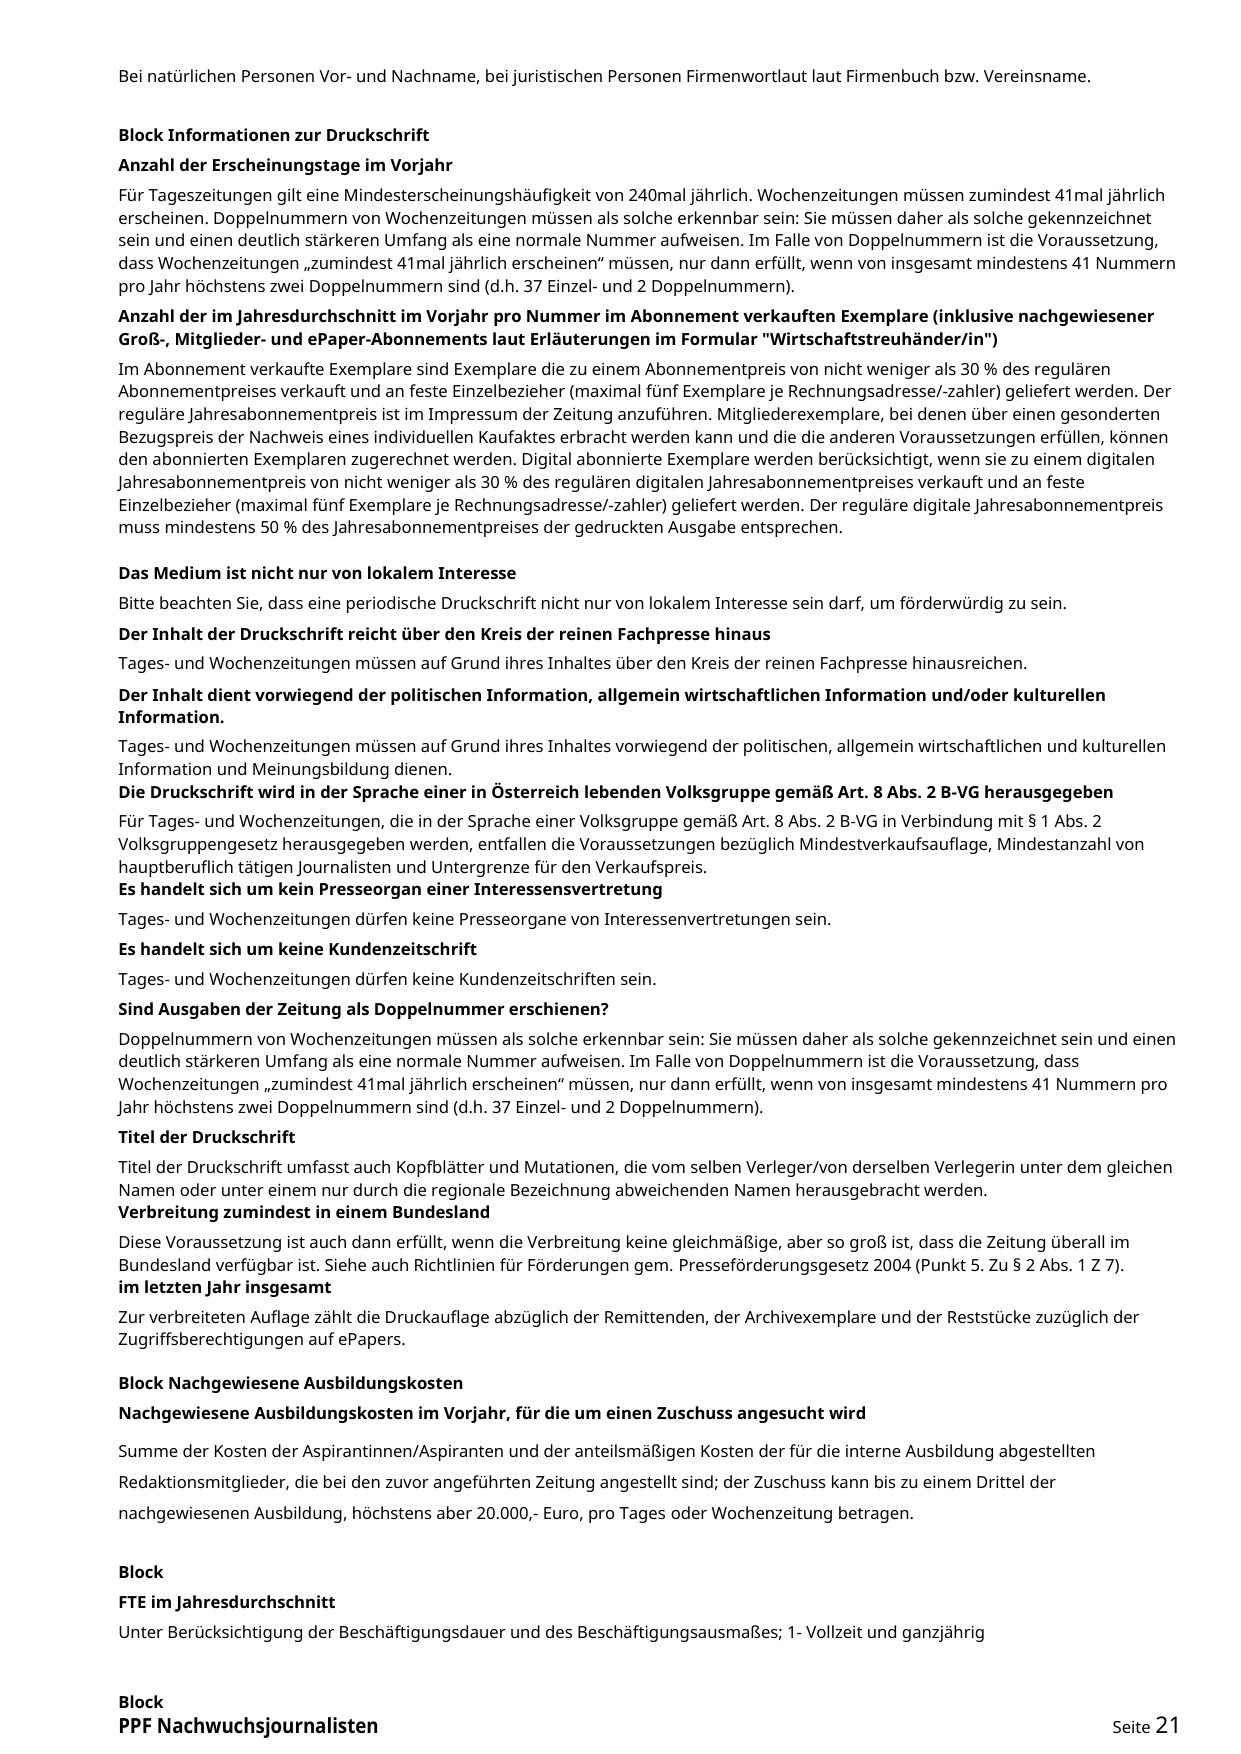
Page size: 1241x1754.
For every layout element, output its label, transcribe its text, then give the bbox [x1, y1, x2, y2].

text Verbreitung zumindest in einem Bundesland [118, 1201, 1194, 1223]
text Der Inhalt der Druckschrift reicht über den Kreis der reinen Fachpresse hinaus [118, 622, 1194, 645]
text Bitte beachten Sie, dass eine periodische Druckschrift nicht nur von lokalem Interesse sein darf, um förderwürdig zu sein. [118, 591, 1095, 614]
text Tages- und Wochenzeitungen dürfen keine Presseorgane von Interessenvertretungen sein. [118, 907, 1194, 930]
text im letzten Jahr insgesamt [118, 1276, 1194, 1298]
text Block Nachgewiesene Ausbildungskosten [118, 1372, 1194, 1394]
text Diese Voraussetzung ist auch dann erfüllt, wenn die Verbreitung keine gleichmäßige, aber so groß ist, dass die Zeitung überall im Bundesland verfügbar ist. Siehe auch Richtlinien für Förderungen gem. Presseförderungsgesetz 2004 (Punkt 5. Zu § 2 Abs. 1 Z 7). [118, 1230, 1181, 1276]
text Das Medium ist nicht nur von lokalem Interesse [118, 562, 1194, 584]
text Block [118, 1561, 1194, 1583]
text Im Abonnement verkaufte Exemplare sind Exemplare die zu einem Abonnementpreis von nicht weniger als 30 % des regulären Abonnementpreises verkauft und an feste Einzelbezieher (maximal fünf Exemplare je Rechnungsadresse/-zahler) geliefert werden. Der reguläre Jahresabonnementpreis ist im Impressum der Zeitung anzuführen. Mitgliederexemplare, bei denen über einen gesonderten Bezugspreis der Nachweis eines individuellen Kaufaktes erbracht werden kann und die die anderen Voraussetzungen erfüllen, können den abonnierten Exemplaren zugerechnet werden. Digital abonnierte Exemplare werden berücksichtigt, wenn sie zu einem digitalen Jahresabonnementpreis von nicht weniger als 30 % des regulären digitalen Jahresabonnementpreises verkauft und an feste Einzelbezieher (maximal fünf Exemplare je Rechnungsadresse/-zahler) geliefert werden. Der reguläre digitale Jahresabonnementpreis muss mindestens 50 % des Jahresabonnementpreises der gedruckten Ausgabe entsprechen. [118, 357, 1181, 539]
text Es handelt sich um keine Kundenzeitschrift [118, 937, 1194, 960]
text Tages- und Wochenzeitungen müssen auf Grund ihres Inhaltes vorwiegend der politischen, allgemein wirtschaftlichen und kulturellen Information und Meinungsbildung dienen. [118, 735, 1181, 780]
text Für Tageszeitungen gilt eine Mindesterscheinungshäufigkeit von 240mal jährlich. Wochenzeitungen müssen zumindest 41mal jährlich erscheinen. Doppelnummern von Wochenzeitungen müssen als solche erkennbar sein: Sie müssen daher als solche gekennzeichnet sein und einen deutlich stärkeren Umfang als eine normale Nummer aufweisen. Im Falle von Doppelnummern ist die Voraussetzung, dass Wochenzeitungen „zumindest 41mal jährlich erscheinen“ müssen, nur dann erfüllt, wenn von insgesamt mindestens 41 Nummern pro Jahr höchstens zwei Doppelnummern sind (d.h. 37 Einzel- und 2 Doppelnummern). [118, 184, 1181, 297]
text Titel der Druckschrift umfasst auch Kopfblätter und Mutationen, die vom selben Verleger/von derselben Verlegerin unter dem gleichen Namen oder unter einem nur durch die regionale Bezeichnung abweichenden Namen herausgebracht werden. [118, 1156, 1181, 1201]
text Tages- und Wochenzeitungen müssen auf Grund ihres Inhaltes über den Kreis der reinen Fachpresse hinausreichen. [118, 652, 1112, 675]
text Summe der Kosten der Aspirantinnen/Aspiranten und der anteilsmäßigen Kosten der für die interne Ausbildung abgestellten Redaktionsmitglieder, die bei den zuvor angeführten Zeitung angestellt sind; der Zuschuss kann bis zu einem Drittel der nachgewiesenen Ausbildung, höchstens aber 20.000,- Euro, pro Tages­ oder Wochenzeitung betragen. [118, 1440, 1157, 1524]
text Sind Ausgaben der Zeitung als Doppelnummer erschienen? [118, 997, 1194, 1020]
text Zur verbreiteten Auflage zählt die Druckauflage abzüglich der Remittenden, der Archivexemplare und der Reststücke zuzüglich der Zugriffsberechtigungen auf ePapers. [118, 1305, 1194, 1351]
text Titel der Druckschrift [118, 1126, 1194, 1148]
text Nachgewiesene Ausbildungskosten im Vorjahr, für die um einen Zuschuss angesucht wird [118, 1402, 1157, 1424]
text Block [118, 1690, 1194, 1713]
text Doppelnummern von Wochenzeitungen müssen als solche erkennbar sein: Sie müssen daher als solche gekennzeichnet sein und einen deutlich stärkeren Umfang als eine normale Nummer aufweisen. Im Falle von Doppelnummern ist die Voraussetzung, dass Wochenzeitungen „zumindest 41mal jährlich erscheinen“ müssen, nur dann erfüllt, wenn von insgesamt mindestens 41 Nummern pro Jahr höchstens zwei Doppelnummern sind (d.h. 37 Einzel- und 2 Doppelnummern). [118, 1027, 1181, 1118]
text Anzahl der Erscheinungstage im Vorjahr [118, 154, 1194, 176]
text Es handelt sich um kein Presseorgan einer Interessensvertretung [118, 878, 1194, 900]
text Der Inhalt dient vorwiegend der politischen Information, allgemein wirtschaftlichen Information und/oder kulturellen Information. [118, 683, 1194, 728]
text Block Informationen zur Druckschrift [118, 124, 1194, 146]
text Anzahl der im Jahresdurchschnitt im Vorjahr pro Nummer im Abonnement verkauften Exemplare (inklusive nachgewiesener Groß-, Mitglieder- und ePaper-Abonnements laut Erläuterungen im Formular "Wirtschaftstreuhänder/in") [118, 304, 1181, 350]
text Tages- und Wochenzeitungen dürfen keine Kundenzeitschriften sein. [118, 967, 1194, 990]
text Bei natürlichen Personen Vor- und Nachname, bei juristischen Personen Firmenwortlaut laut Firmenbuch bzw. Vereinsname. [118, 64, 1151, 87]
text FTE im Jahresdurchschnitt [118, 1591, 1194, 1613]
text Unter Berücksichtigung der Beschäftigungsdauer und des Beschäftigungsausmaßes; 1- Vollzeit und ganzjährig [118, 1621, 1099, 1643]
text Die Druckschrift wird in der Sprache einer in Österreich lebenden Volksgruppe gemäß Art. 8 Abs. 2 B-VG herausgegeben [118, 780, 1194, 802]
text Für Tages- und Wochenzeitungen, die in der Sprache einer Volksgruppe gemäß Art. 8 Abs. 2 B-VG in Verbindung mit § 1 Abs. 2 Volksgruppengesetz herausgegeben werden, entfallen die Voraussetzungen bezüglich Mindestverkaufsauflage, Mindestanzahl von hauptberuflich tätigen Journalisten und Untergrenze für den Verkaufspreis. [118, 810, 1181, 878]
